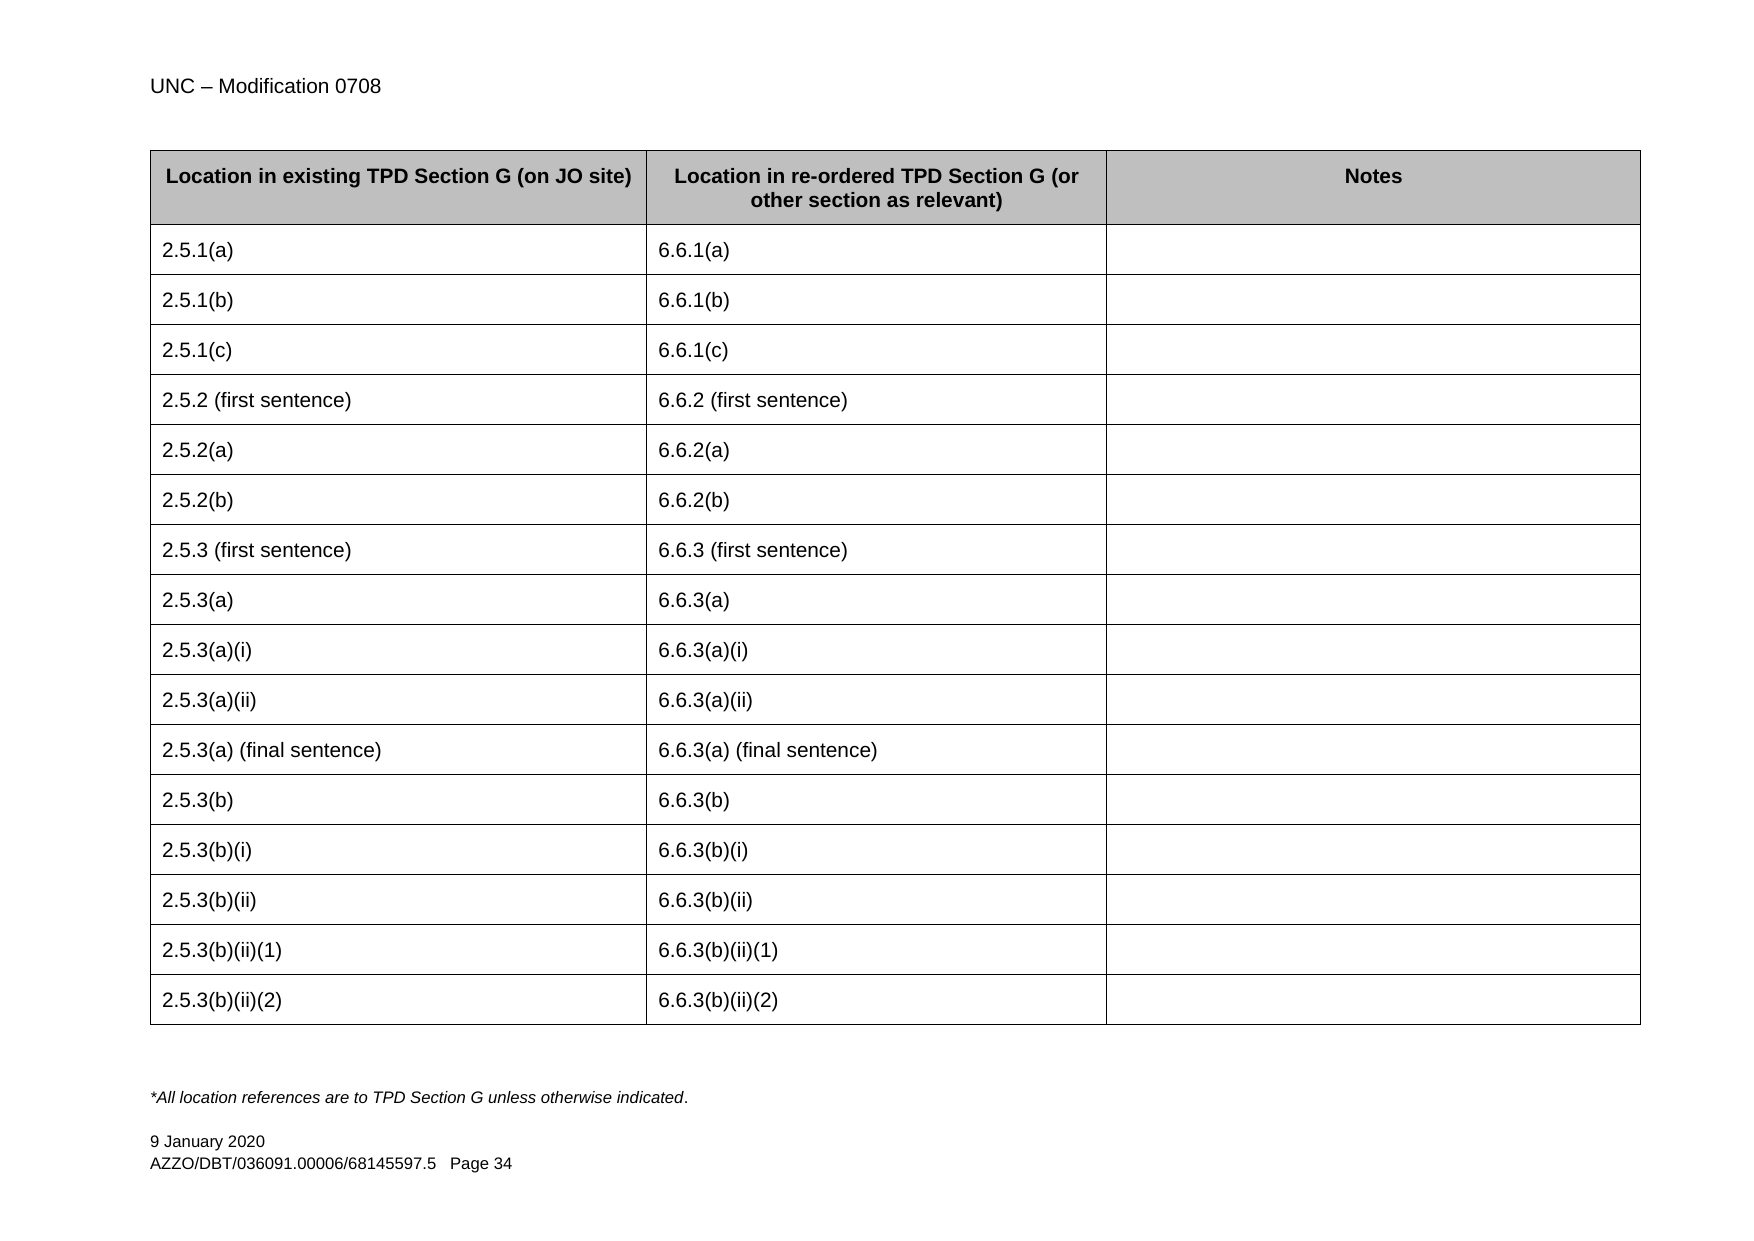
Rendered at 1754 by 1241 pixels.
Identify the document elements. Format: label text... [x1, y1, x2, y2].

table_cell 6.6.3(b)(ii)(2) [647, 975, 1106, 1024]
table_header Location in re-ordered TPD Section G (or other section as relevant) [647, 151, 1106, 224]
table_cell 6.6.1(c) [647, 325, 1106, 374]
table_cell [1107, 325, 1640, 374]
table_cell [1107, 975, 1640, 1024]
table_cell 6.6.3(b) [647, 775, 1106, 824]
table_cell 2.5.1(a) [151, 225, 646, 274]
table_cell 6.6.3(b)(i) [647, 825, 1106, 874]
table_cell 2.5.3(b)(ii)(2) [151, 975, 646, 1024]
table_cell [1107, 725, 1640, 774]
table_cell 2.5.3(a)(i) [151, 625, 646, 674]
table_cell 6.6.3(b)(ii)(1) [647, 925, 1106, 974]
table_cell [1107, 825, 1640, 874]
table_cell 2.5.3(b)(ii) [151, 875, 646, 924]
table_cell 2.5.3(a)(ii) [151, 675, 646, 724]
table_cell 2.5.2(a) [151, 425, 646, 474]
table_cell [1107, 775, 1640, 824]
table_cell 2.5.2 (first sentence) [151, 375, 646, 424]
table_cell [1107, 275, 1640, 324]
table_cell [1107, 625, 1640, 674]
table_cell 2.5.3 (first sentence) [151, 525, 646, 574]
table_cell 6.6.3(a)(i) [647, 625, 1106, 674]
table_cell [1107, 575, 1640, 624]
table_cell 2.5.2(b) [151, 475, 646, 524]
table_cell 2.5.3(b) [151, 775, 646, 824]
table_cell 6.6.2(b) [647, 475, 1106, 524]
table_cell 6.6.1(a) [647, 225, 1106, 274]
table_header Location in existing TPD Section G (on JO site) [151, 151, 646, 224]
table_cell 2.5.1(b) [151, 275, 646, 324]
table_cell 6.6.3(b)(ii) [647, 875, 1106, 924]
table_cell [1107, 925, 1640, 974]
table_cell 6.6.1(b) [647, 275, 1106, 324]
table_cell 6.6.3(a) (final sentence) [647, 725, 1106, 774]
table_cell 6.6.3(a)(ii) [647, 675, 1106, 724]
table_cell [1107, 875, 1640, 924]
table_cell 2.5.3(a) (final sentence) [151, 725, 646, 774]
table_cell [1107, 525, 1640, 574]
table_cell 2.5.1(c) [151, 325, 646, 374]
table_cell [1107, 375, 1640, 424]
table_cell [1107, 425, 1640, 474]
table_cell 6.6.2(a) [647, 425, 1106, 474]
table_cell 2.5.3(a) [151, 575, 646, 624]
table_cell 6.6.3(a) [647, 575, 1106, 624]
table_cell [1107, 475, 1640, 524]
table_cell [1107, 225, 1640, 274]
table_cell [1107, 675, 1640, 724]
table_cell 2.5.3(b)(i) [151, 825, 646, 874]
table_header Notes [1107, 151, 1640, 224]
table_cell 6.6.2 (first sentence) [647, 375, 1106, 424]
table_cell 6.6.3 (first sentence) [647, 525, 1106, 574]
table_cell 2.5.3(b)(ii)(1) [151, 925, 646, 974]
